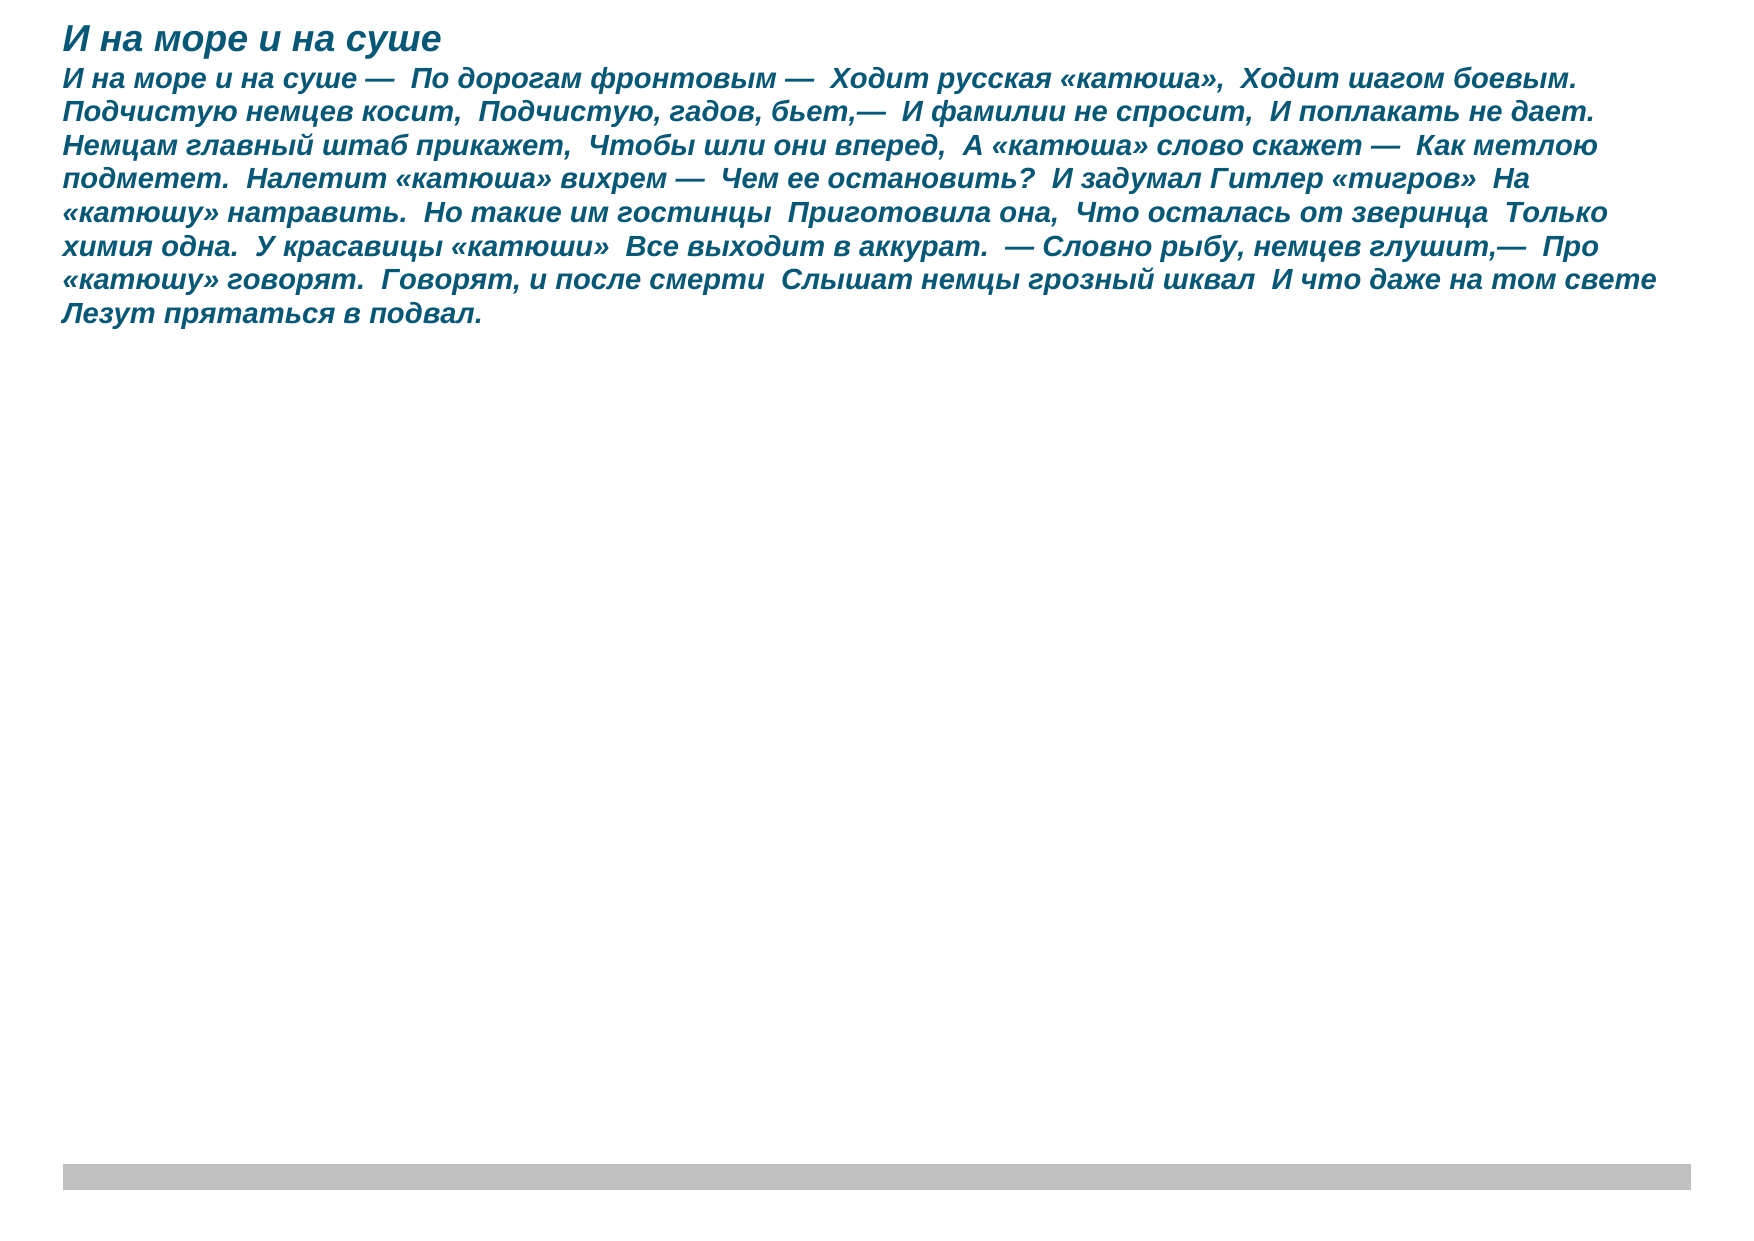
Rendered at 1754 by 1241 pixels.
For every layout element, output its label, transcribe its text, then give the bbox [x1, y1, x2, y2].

subtitle И на море и на суше [62, 17, 1691, 60]
text И на море и на суше — [62, 61, 1691, 329]
